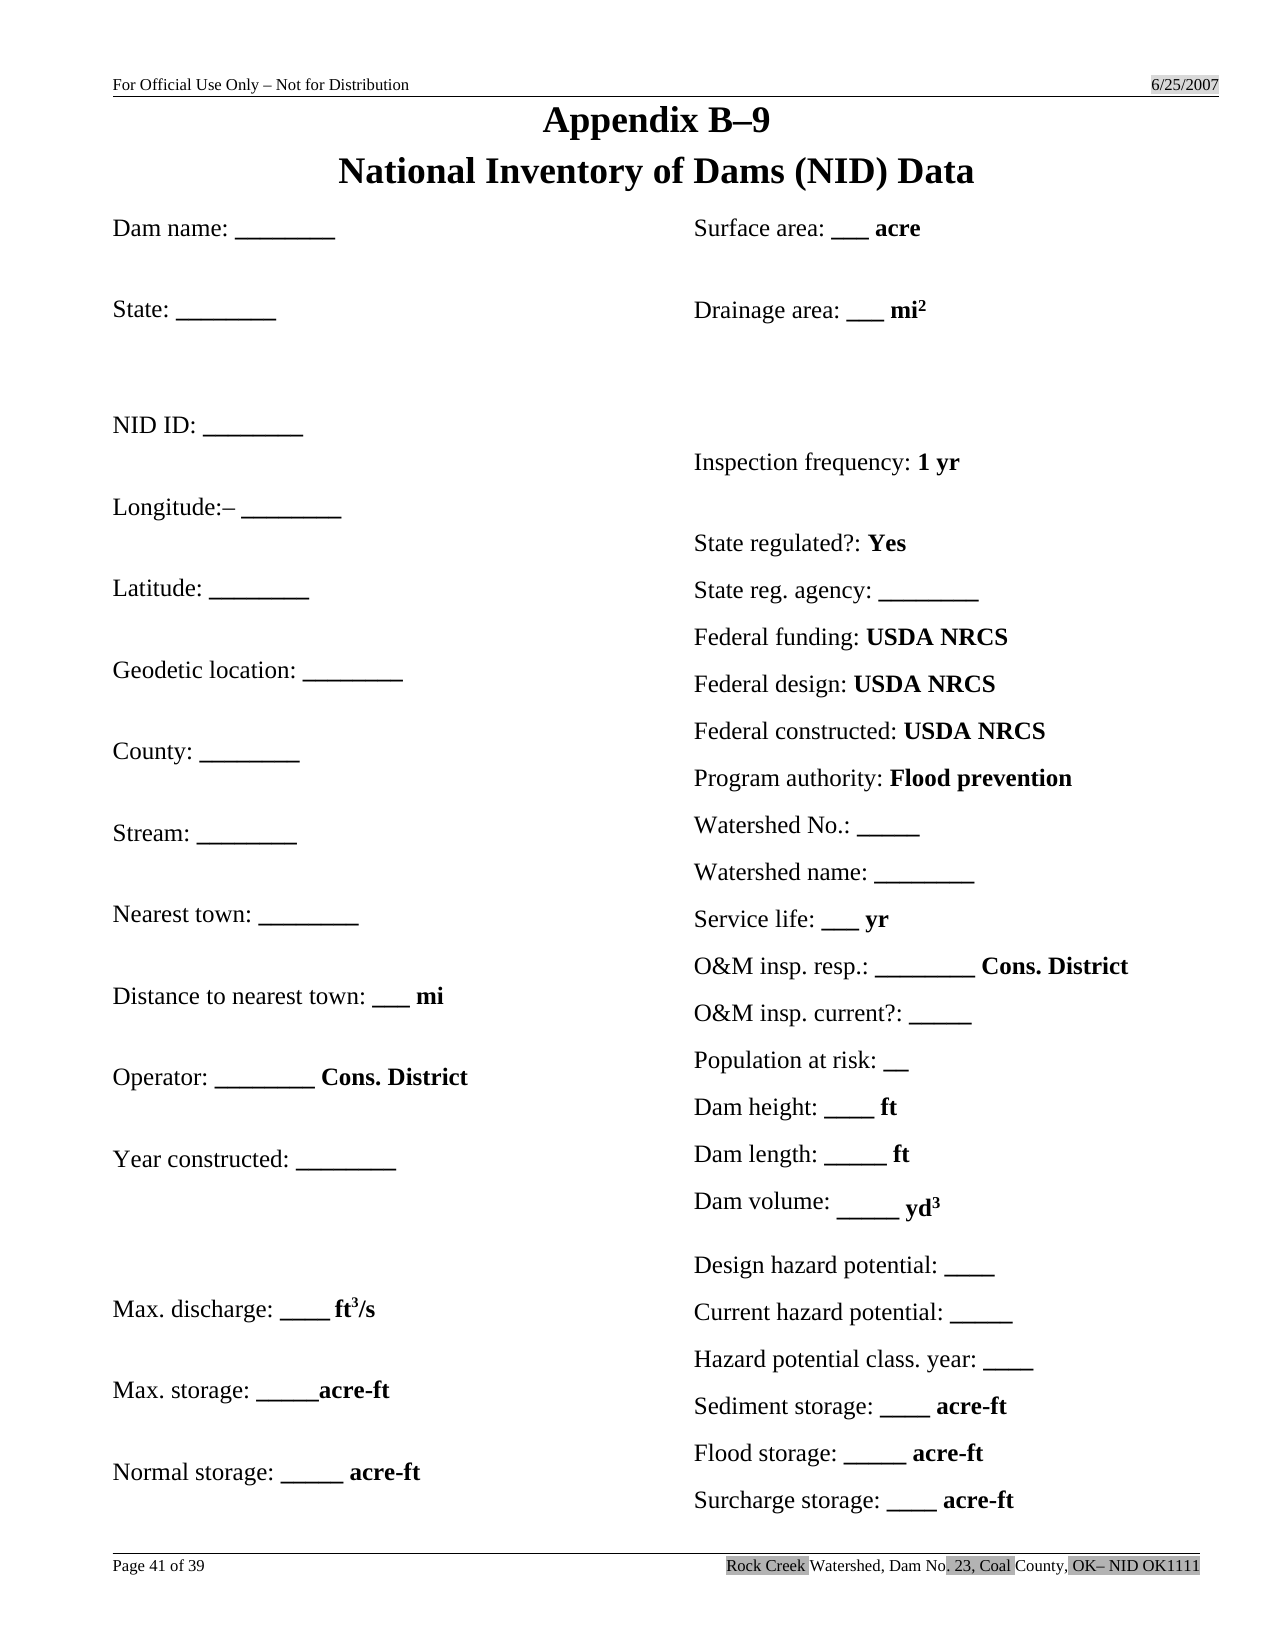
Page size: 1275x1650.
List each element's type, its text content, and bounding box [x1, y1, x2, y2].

text Federal constructed: USDA NRCS [694, 716, 1200, 745]
text Dam height: ____ ft [694, 1092, 1200, 1121]
text Flood storage: _____ acre-ft [694, 1438, 1200, 1467]
text Dam length: _____ ft [694, 1139, 1200, 1168]
text State regulated?: Yes [694, 528, 1200, 557]
text Sediment storage: ____ acre-ft [694, 1391, 1200, 1420]
text Year constructed: ________ [112, 1144, 619, 1276]
text Geodetic location: ________ [112, 655, 619, 718]
text Drainage area: ___ mi2 [694, 294, 1200, 429]
text NID ID: ________ [112, 411, 619, 474]
text Inspection frequency: 1 yr [694, 447, 1200, 510]
text Design hazard potential: ____ [694, 1250, 1200, 1279]
text State reg. agency: ________ [694, 575, 1200, 604]
text Federal design: USDA NRCS [694, 669, 1200, 698]
text Max. storage: _____acre-ft [112, 1376, 619, 1439]
text O&M insp. resp.: ________ Cons. District [694, 951, 1200, 980]
text Surface area: ___ acre [694, 213, 1200, 276]
text Normal storage: _____ acre-ft [112, 1457, 619, 1520]
text Program authority: Flood prevention [694, 763, 1200, 792]
text Operator: ________ Cons. District [112, 1062, 619, 1125]
text Latitude: ________ [112, 573, 619, 637]
text Max. discharge: ____ ft3/s [112, 1294, 619, 1357]
text County: ________ [112, 736, 619, 799]
text Watershed name: ________ [694, 857, 1200, 886]
text Longitude:– ________ [112, 492, 619, 555]
text Distance to nearest town: ___ mi [112, 981, 619, 1044]
text State: ________ [112, 294, 619, 392]
text Service life: ___ yr [694, 904, 1200, 933]
text Dam name: ________ [112, 213, 619, 276]
text Nearest town: ________ [112, 899, 619, 962]
text Current hazard potential: _____ [694, 1297, 1200, 1326]
text Federal funding: USDA NRCS [694, 622, 1200, 651]
text Hazard potential class. year: ____ [694, 1344, 1200, 1373]
text Population at risk: __ [694, 1045, 1200, 1074]
text Dam volume: _____ yd3 [694, 1186, 1200, 1229]
text Watershed No.: _____ [694, 810, 1200, 839]
text Surcharge storage: ____ acre-ft [694, 1485, 1200, 1514]
text Stream: ________ [112, 818, 619, 881]
text Appendix B–9 National Inventory of Dams (NID) Data [112, 97, 1200, 192]
text O&M insp. current?: _____ [694, 998, 1200, 1027]
